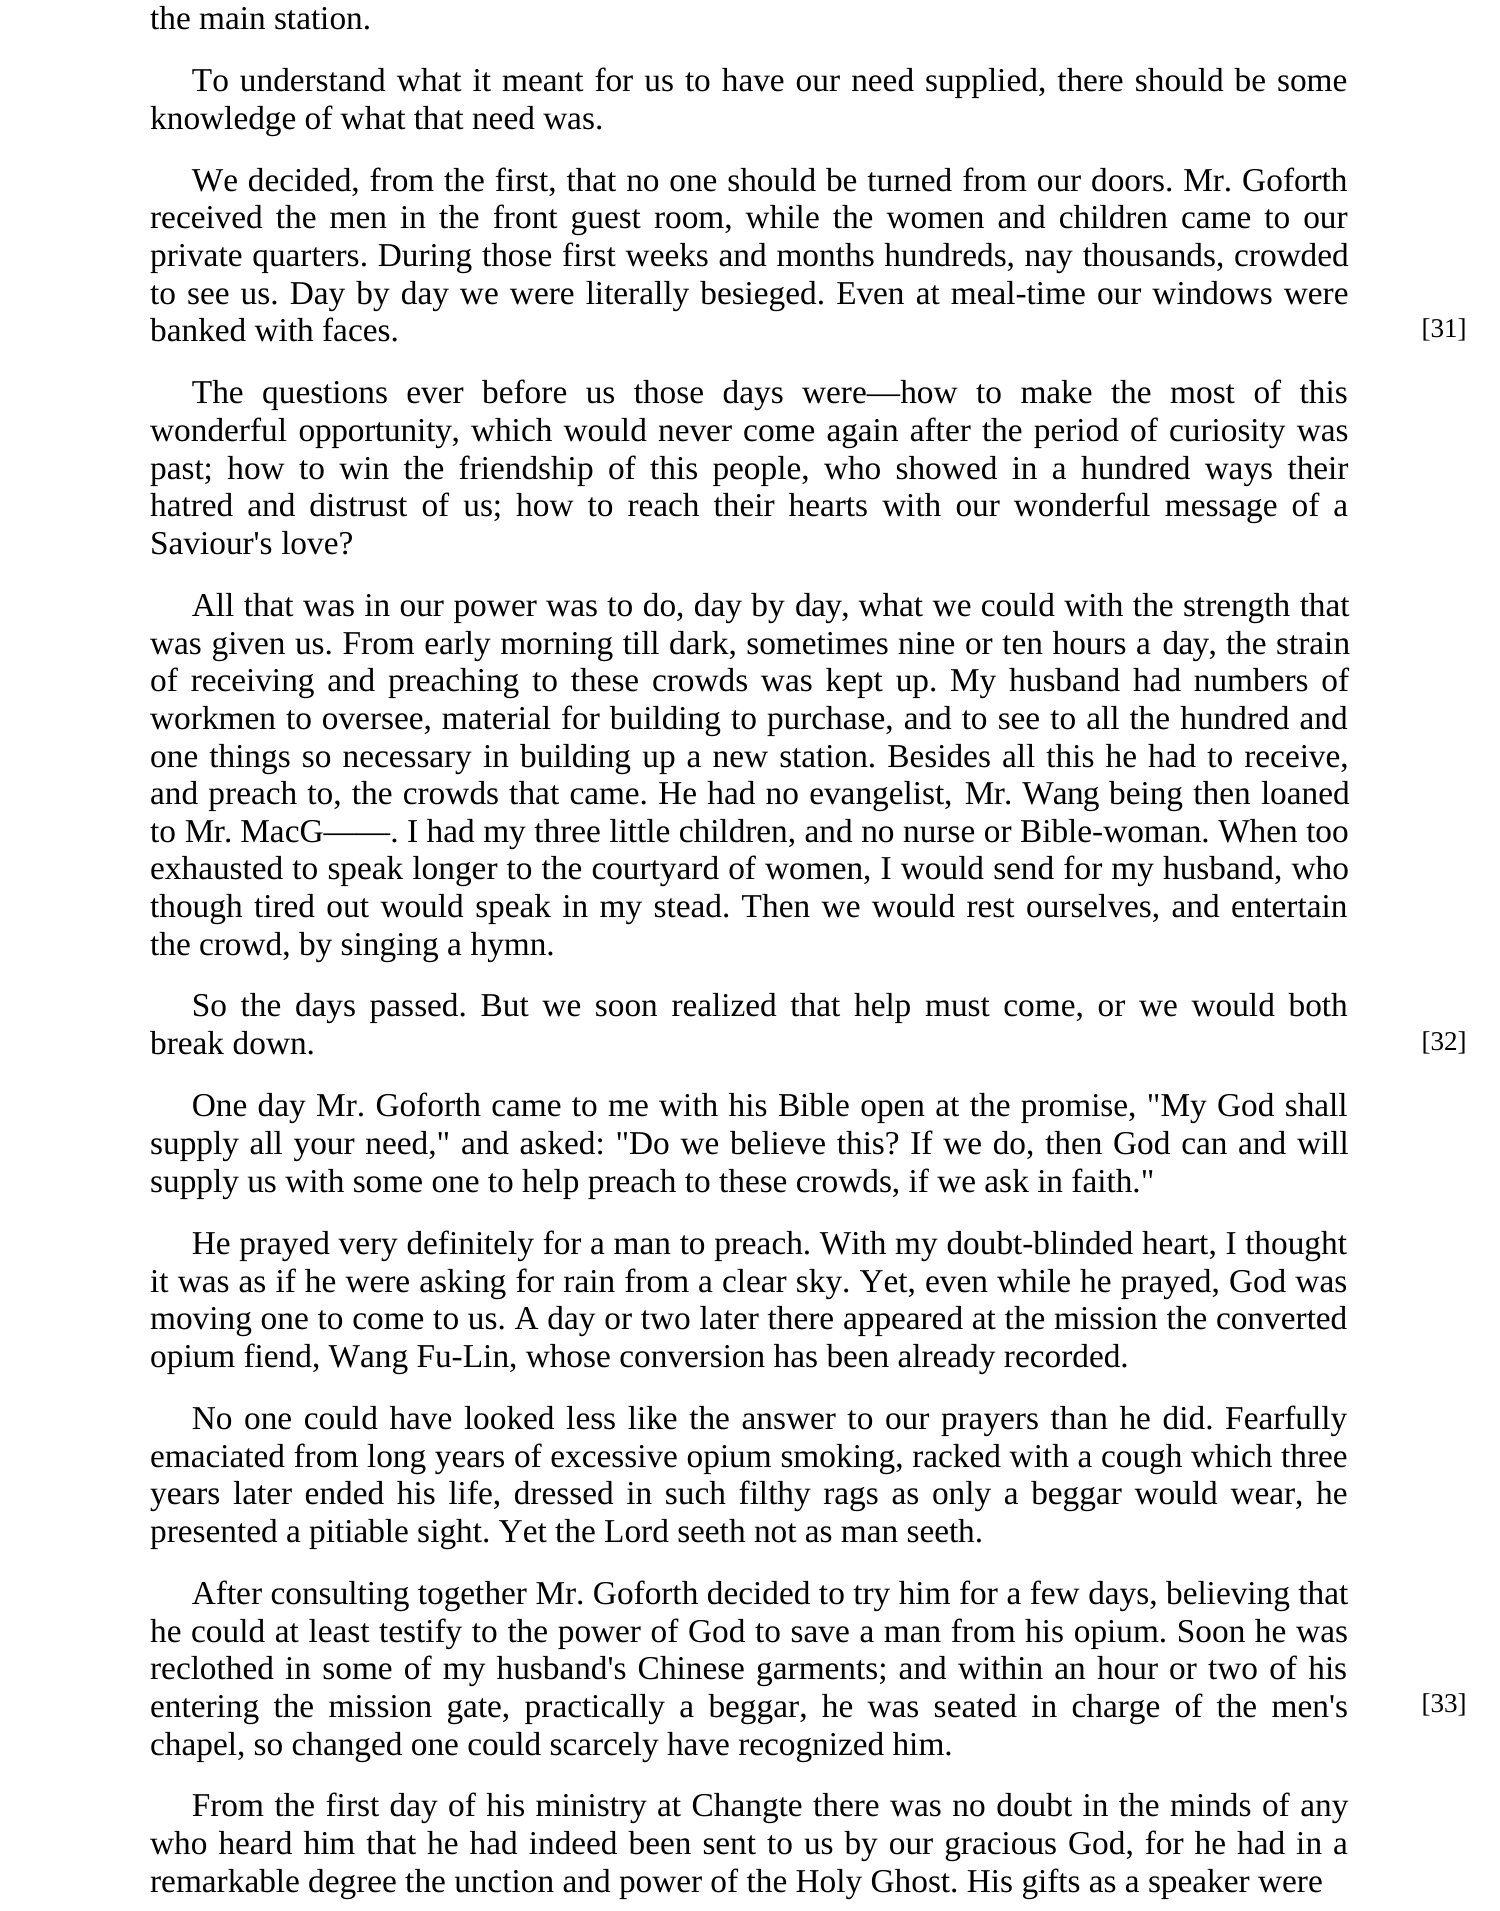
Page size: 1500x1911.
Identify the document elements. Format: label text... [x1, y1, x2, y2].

text So the days passed. But we soon realized that help must come, or we would both break down. [150, 987, 1350, 1062]
text One day Mr. Goforth came to me with his Bible open at the promise, "My God shall supply all your need," and asked: "Do we believe this? If we do, then God can and will supply us with some one to help preach to these crowds, if we ask in faith." [150, 1087, 1350, 1199]
text We decided, from the first, that no one should be turned from our doors. Mr. Goforth received the men in the front guest room, while the women and children came to our private quarters. During those first weeks and months hundreds, nay thousands, crowded to see us. Day by day we were literally besieged. Even at meal-time our windows were banked with faces. [150, 161, 1350, 349]
text He prayed very definitely for a man to preach. With my doubt-blinded heart, I thought it was as if he were asking for rain from a clear sky. Yet, even while he prayed, God was moving one to come to us. A day or two later there appeared at the mission the converted opium fiend, Wang Fu-Lin, whose conversion has been already recorded. [150, 1224, 1349, 1374]
text After consulting together Mr. Goforth decided to try him for a few days, believing that he could at least testify to the power of God to save a man from his opium. Soon he was reclothed in some of my husband's Chinese garments; and within an hour or two of his entering the mission gate, practically a beggar, he was seated in charge of the men's chapel, so changed one could scarcely have recognized him. [150, 1574, 1349, 1762]
text [31] [1421, 312, 1492, 343]
text The questions ever before us those days were—how to make the most of this wonderful opportunity, which would never come again after the period of curiosity was past; how to win the friendship of this people, who showed in a hundred ways their hatred and distrust of us; how to reach their hearts with our wonderful message of a Saviour's love? [150, 374, 1350, 562]
text the main station. [150, 0, 1354, 36]
text [32] [1421, 1025, 1492, 1056]
text No one could have looked less like the answer to our prayers than he did. Fearfully emaciated from long years of excessive opium smoking, racked with a cough which three years later ended his life, dressed in such filthy rags as only a beggar would wear, he presented a pitiable sight. Yet the Lord seeth not as man seeth. [150, 1399, 1349, 1549]
text To understand what it meant for us to have our need supplied, there should be some knowledge of what that need was. [150, 61, 1350, 136]
text From the first day of his ministry at Changte there was no doubt in the minds of any who heard him that he had indeed been sent to us by our gracious God, for he had in a remarkable degree the unction and power of the Holy Ghost. His gifts as a speaker were [150, 1787, 1350, 1899]
text [33] [1421, 1687, 1492, 1718]
text All that was in our power was to do, day by day, what we could with the strength that was given us. From early morning till dark, sometimes nine or ten hours a day, the strain of receiving and preaching to these crowds was kept up. My husband had numbers of workmen to oversee, material for building to purchase, and to see to all the hundred and one things so necessary in building up a new station. Besides all this he had to receive, and preach to, the crowds that came. He had no evangelist, Mr. Wang being then loaned to Mr. MacG——. I had my three little children, and no nurse or Bible-woman. When too exhausted to speak longer to the courtyard of women, I would send for my husband, who though tired out would speak in my stead. Then we would rest ourselves, and entertain the crowd, by singing a hymn. [150, 586, 1350, 962]
